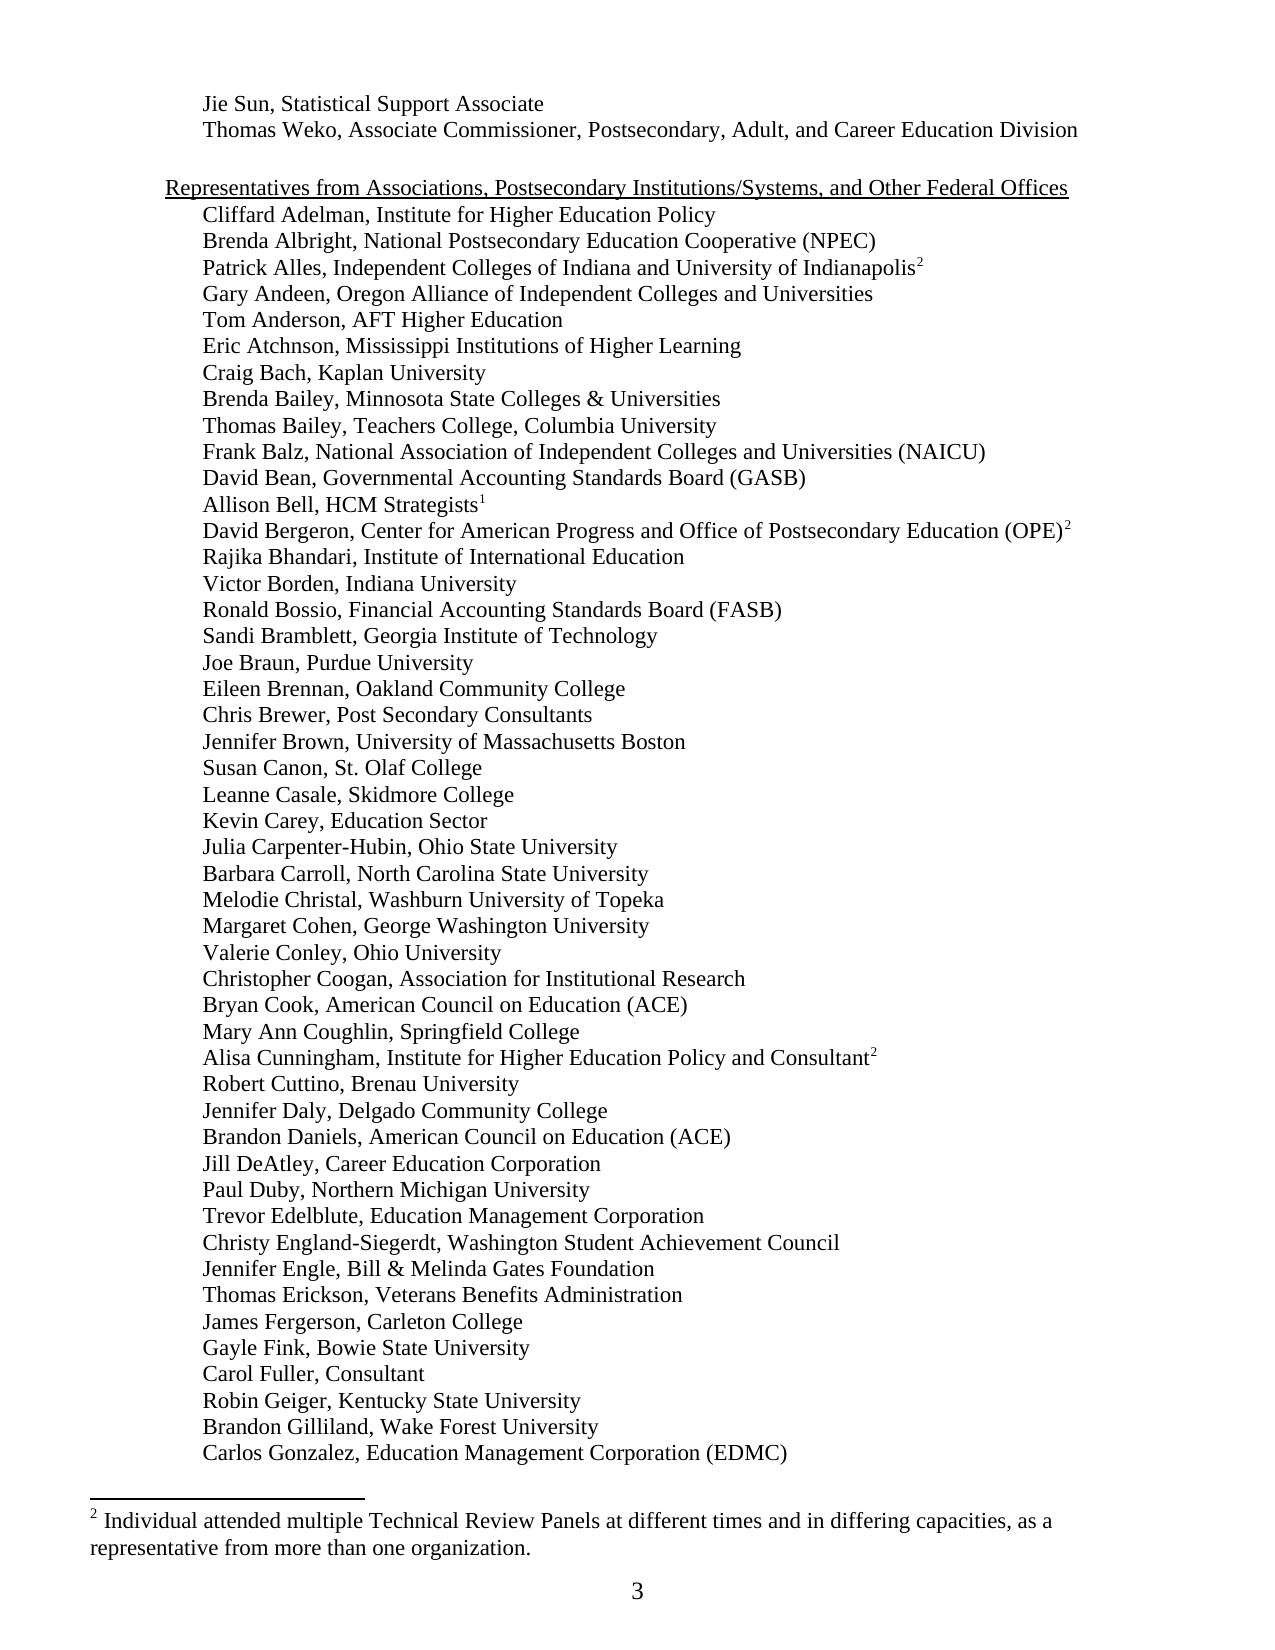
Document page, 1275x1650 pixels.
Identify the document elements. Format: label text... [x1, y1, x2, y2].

text Barbara Carroll, North Carolina State University [202, 860, 1185, 886]
text Jill DeAtley, Career Education Corporation [202, 1149, 1185, 1176]
text Representatives from Associations, Postsecondary Institutions/Systems, and Other Federal Offices [165, 172, 1185, 201]
text Bryan Cook, American Council on Education (ACE) [202, 991, 1185, 1018]
text Paul Duby, Northern Michigan University [202, 1176, 1185, 1202]
text Jennifer Daly, Delgado Community College [202, 1097, 1185, 1123]
text Joe Braun, Purdue University [202, 649, 1185, 675]
text Brandon Daniels, American Council on Education (ACE) [202, 1123, 1185, 1149]
text Sandi Bramblett, Georgia Institute of Technology [202, 622, 1185, 649]
text Gary Andeen, Oregon Alliance of Independent Colleges and Universities [202, 280, 1185, 306]
text Melodie Christal, Washburn University of Topeka [202, 886, 1185, 912]
text Leanne Casale, Skidmore College [202, 781, 1185, 807]
text Robert Cuttino, Brenau University [202, 1071, 1185, 1097]
text Chris Brewer, Post Secondary Consultants [202, 702, 1185, 728]
text Carlos Gonzalez, Education Management Corporation (EDMC) [202, 1439, 1185, 1466]
text Christopher Coogan, Association for Institutional Research [202, 965, 1185, 991]
text Jennifer Brown, University of Massachusetts Boston [202, 728, 1185, 754]
text Gayle Fink, Bowie State University [202, 1334, 1185, 1360]
text James Fergerson, Carleton College [202, 1308, 1185, 1334]
text Brandon Gilliland, Wake Forest University [202, 1413, 1185, 1439]
text Mary Ann Coughlin, Springfield College [202, 1018, 1185, 1044]
text Thomas Erickson, Veterans Benefits Administration [202, 1281, 1185, 1308]
text Patrick Alles, Independent Colleges of Indiana and University of Indianapolis [202, 253, 1185, 280]
text Thomas Bailey, Teachers College, Columbia University [202, 412, 1185, 438]
text Victor Borden, Indiana University [202, 570, 1185, 596]
text Eric Atchnson, Mississippi Institutions of Higher Learning [202, 333, 1185, 359]
text Ronald Bossio, Financial Accounting Standards Board (FASB) [202, 596, 1185, 622]
text David Bean, Governmental Accounting Standards Board (GASB) [202, 464, 1185, 491]
text Susan Canon, St. Olaf College [202, 754, 1185, 781]
text Brenda Bailey, Minnosota State Colleges & Universities [202, 385, 1185, 412]
text Thomas Weko, Associate Commissioner, Postsecondary, Adult, and Career Education Division [202, 116, 1185, 143]
text Brenda Albright, National Postsecondary Education Cooperative (NPEC) [202, 227, 1185, 253]
text Carol Fuller, Consultant [202, 1360, 1185, 1387]
text Jennifer Engle, Bill & Melinda Gates Foundation [202, 1255, 1185, 1281]
text Alisa Cunningham, Institute for Higher Education Policy and Consultant2 [202, 1044, 1185, 1071]
text Eileen Brennan, Oakland Community College [202, 675, 1185, 702]
text Craig Bach, Kaplan University [202, 359, 1185, 385]
text Valerie Conley, Ohio University [202, 939, 1185, 965]
text Allison Bell, HCM Strategists1 [202, 491, 1185, 517]
text Robin Geiger, Kentucky State University [202, 1387, 1185, 1413]
text Kevin Carey, Education Sector [202, 807, 1185, 833]
text Trevor Edelblute, Education Management Corporation [202, 1202, 1185, 1229]
text Tom Anderson, AFT Higher Education [202, 306, 1185, 333]
text David Bergeron, Center for American Progress and Office of Postsecondary Education (OPE)2 [202, 517, 1185, 543]
text Julia Carpenter-Hubin, Ohio State University [202, 833, 1185, 860]
text Cliffard Adelman, Institute for Higher Education Policy [202, 201, 1185, 227]
text Christy England-Siegerdt, Washington Student Achievement Council [202, 1229, 1185, 1255]
text Frank Balz, National Association of Independent Colleges and Universities (NAICU) [202, 438, 1185, 464]
text Margaret Cohen, George Washington University [202, 912, 1185, 939]
text Rajika Bhandari, Institute of International Education [202, 543, 1185, 570]
text Jie Sun, Statistical Support Associate [202, 90, 1185, 116]
